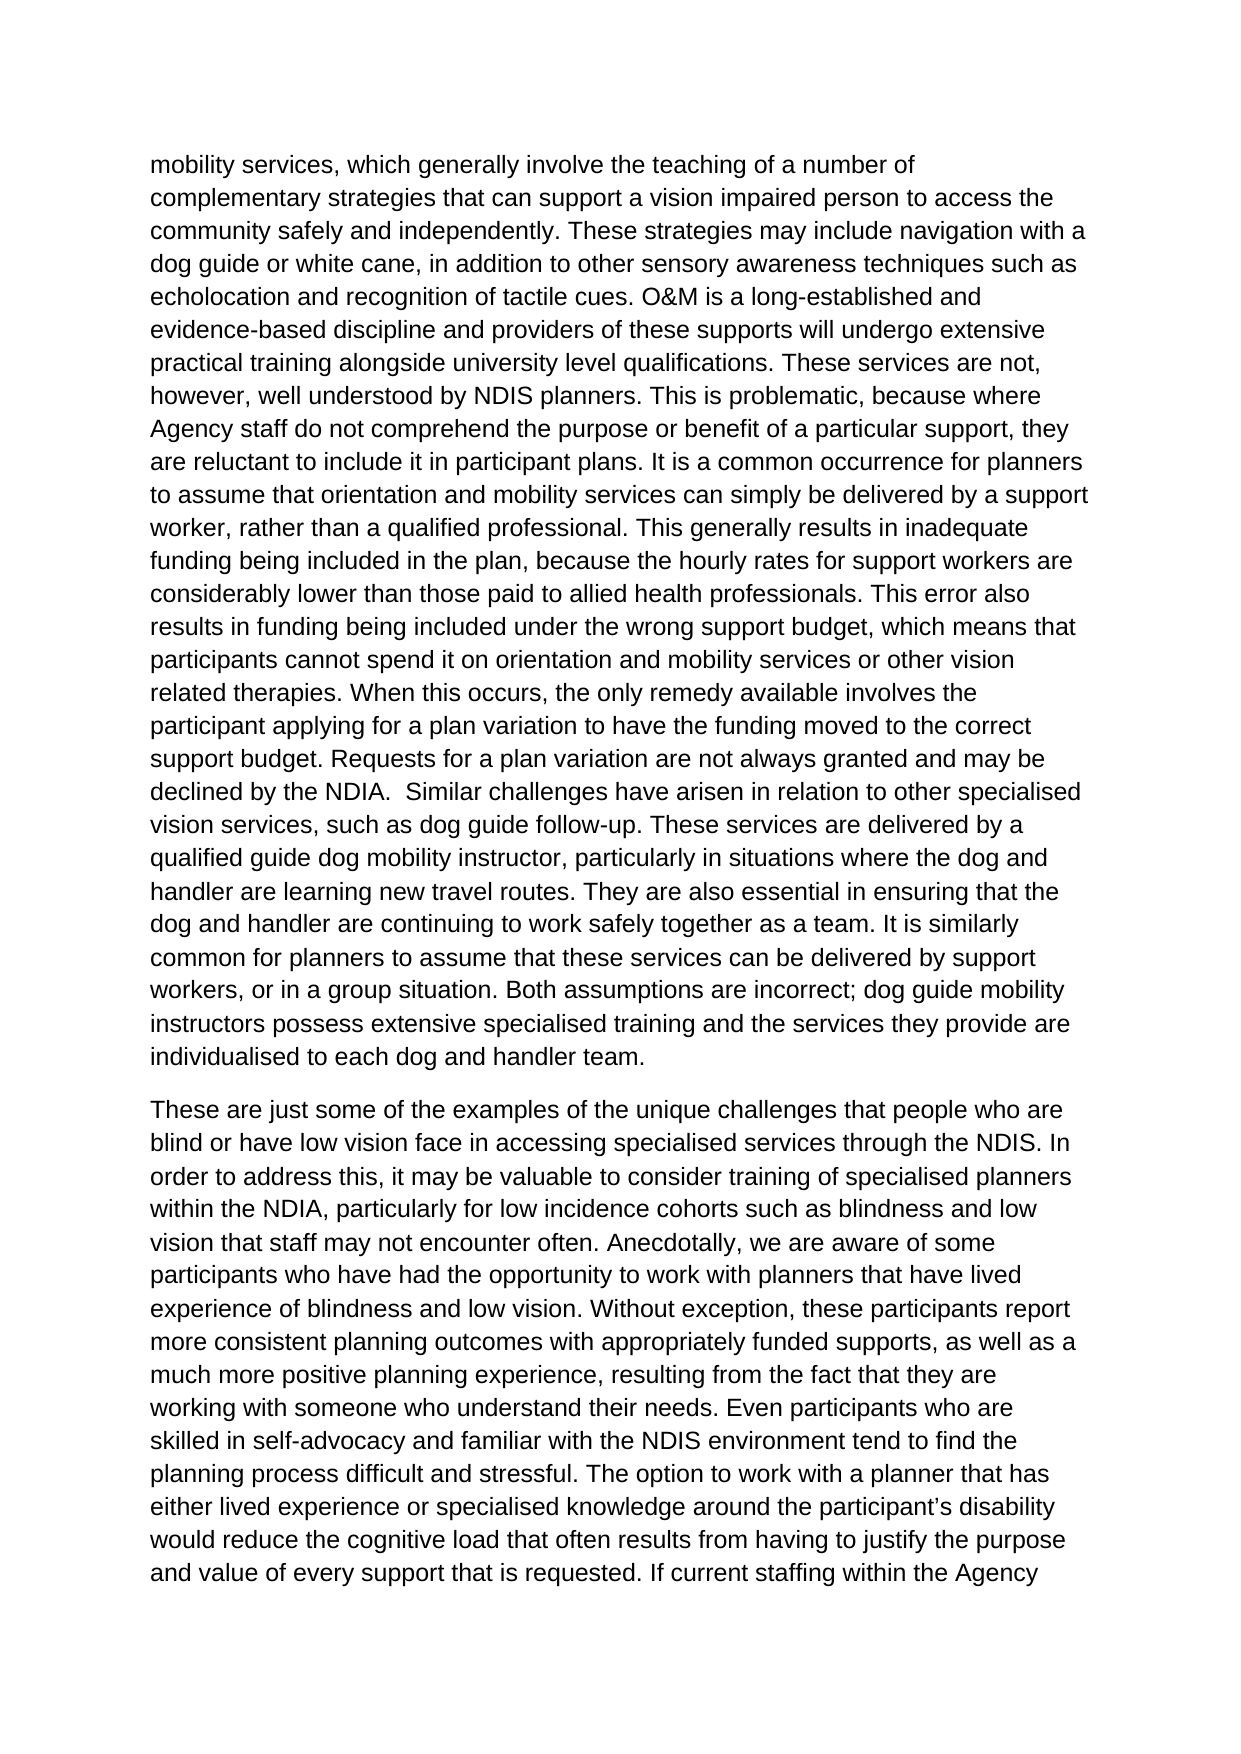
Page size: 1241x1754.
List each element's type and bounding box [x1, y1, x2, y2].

text [150, 1095, 1090, 1586]
text [150, 150, 1090, 1070]
